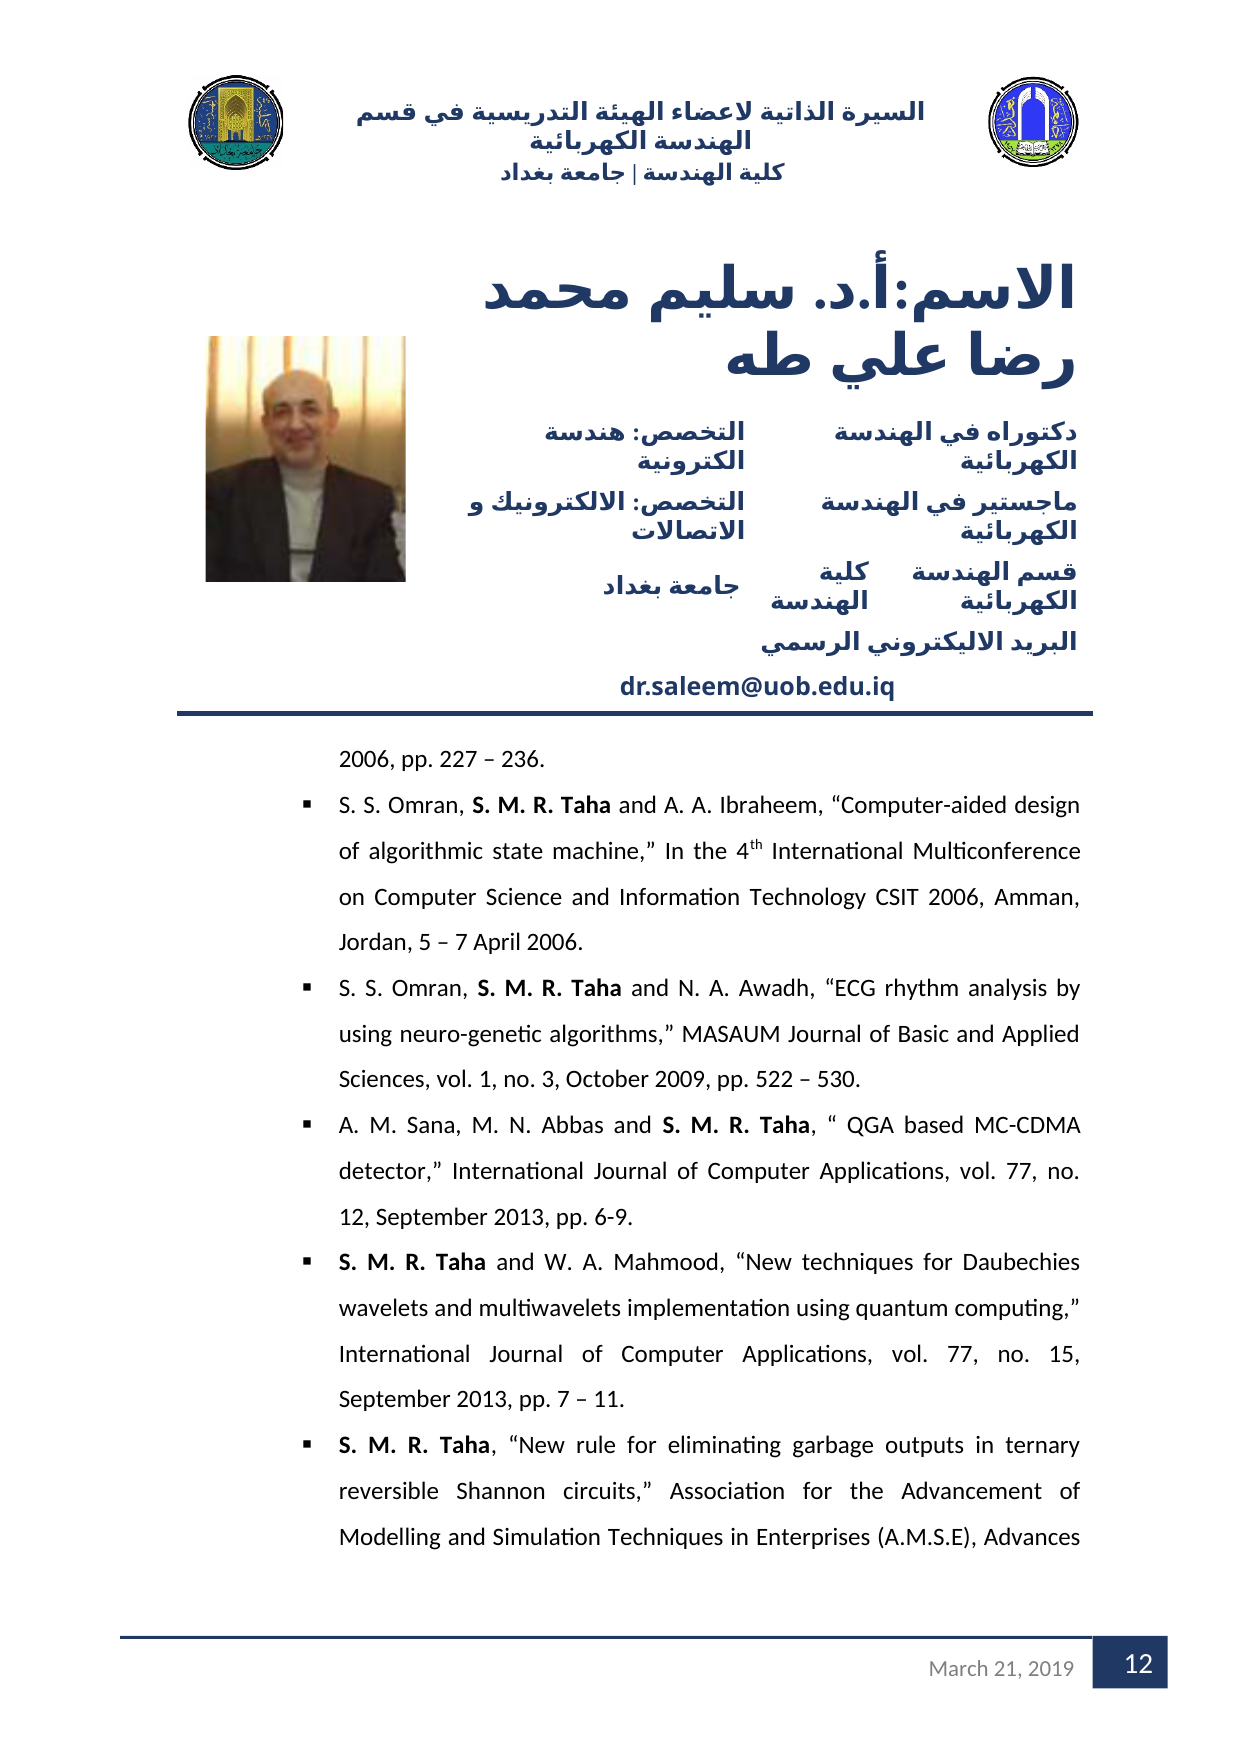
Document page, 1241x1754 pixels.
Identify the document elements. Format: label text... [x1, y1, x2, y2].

picture [205, 336, 406, 582]
picture [985, 75, 1082, 170]
picture [188, 75, 284, 170]
